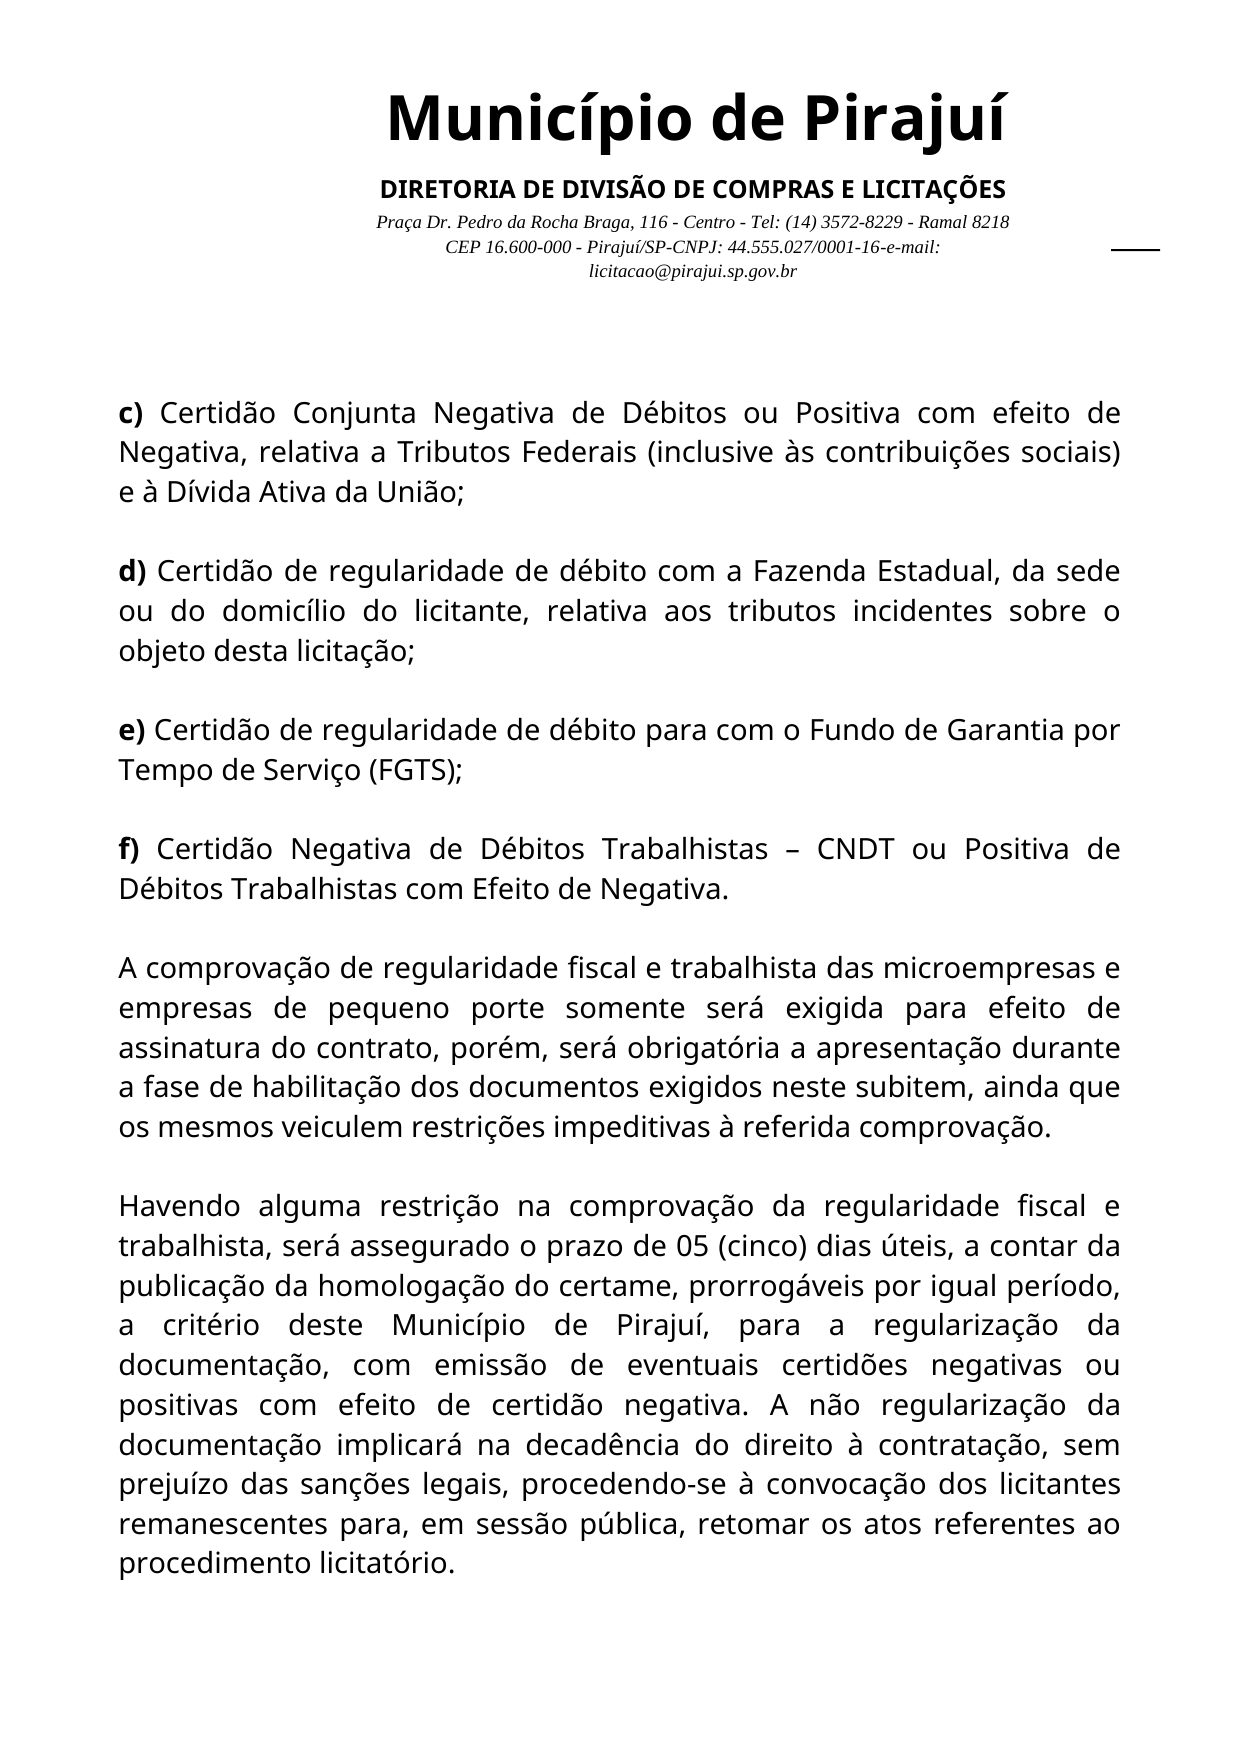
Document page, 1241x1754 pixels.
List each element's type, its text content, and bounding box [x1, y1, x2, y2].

text e) Certidão de regularidade de débito para com o Fundo de Garantia por Tempo de Serviço (FGTS); [118, 709, 1122, 789]
text c) Certidão Conjunta Negativa de Débitos ou Positiva com efeito de Negativa, relativa a Tributos Federais (inclusive às contribuições sociais) e à Dívida Ativa da União; [118, 392, 1122, 511]
text d) Certidão de regularidade de débito com a Fazenda Estadual, da sede ou do domicílio do licitante, relativa aos tributos incidentes sobre o objeto desta licitação; [118, 551, 1122, 670]
text f) Certidão Negativa de Débitos Trabalhistas – CNDT ou Positiva de Débitos Trabalhistas com Efeito de Negativa. [118, 828, 1122, 908]
text A comprovação de regularidade fiscal e trabalhista das microempresas e empresas de pequeno porte somente será exigida para efeito de assinatura do contrato, porém, será obrigatória a apresentação durante a fase de habilitação dos documentos exigidos neste subitem, ainda que os mesmos veiculem restrições impeditivas à referida comprovação. [118, 947, 1122, 1146]
text Havendo alguma restrição na comprovação da regularidade fiscal e trabalhista, será assegurado o prazo de 05 (cinco) dias úteis, a contar da publicação da homologação do certame, prorrogáveis por igual período, a critério deste Município de Pirajuí, para a regularização da documentação, com emissão de eventuais certidões negativas ou positivas com efeito de certidão negativa. A não regularização da documentação implicará na decadência do direito à contratação, sem prejuízo das sanções legais, procedendo-se à convocação dos licitantes remanescentes para, em sessão pública, retomar os atos referentes ao procedimento licitatório. [118, 1186, 1122, 1582]
